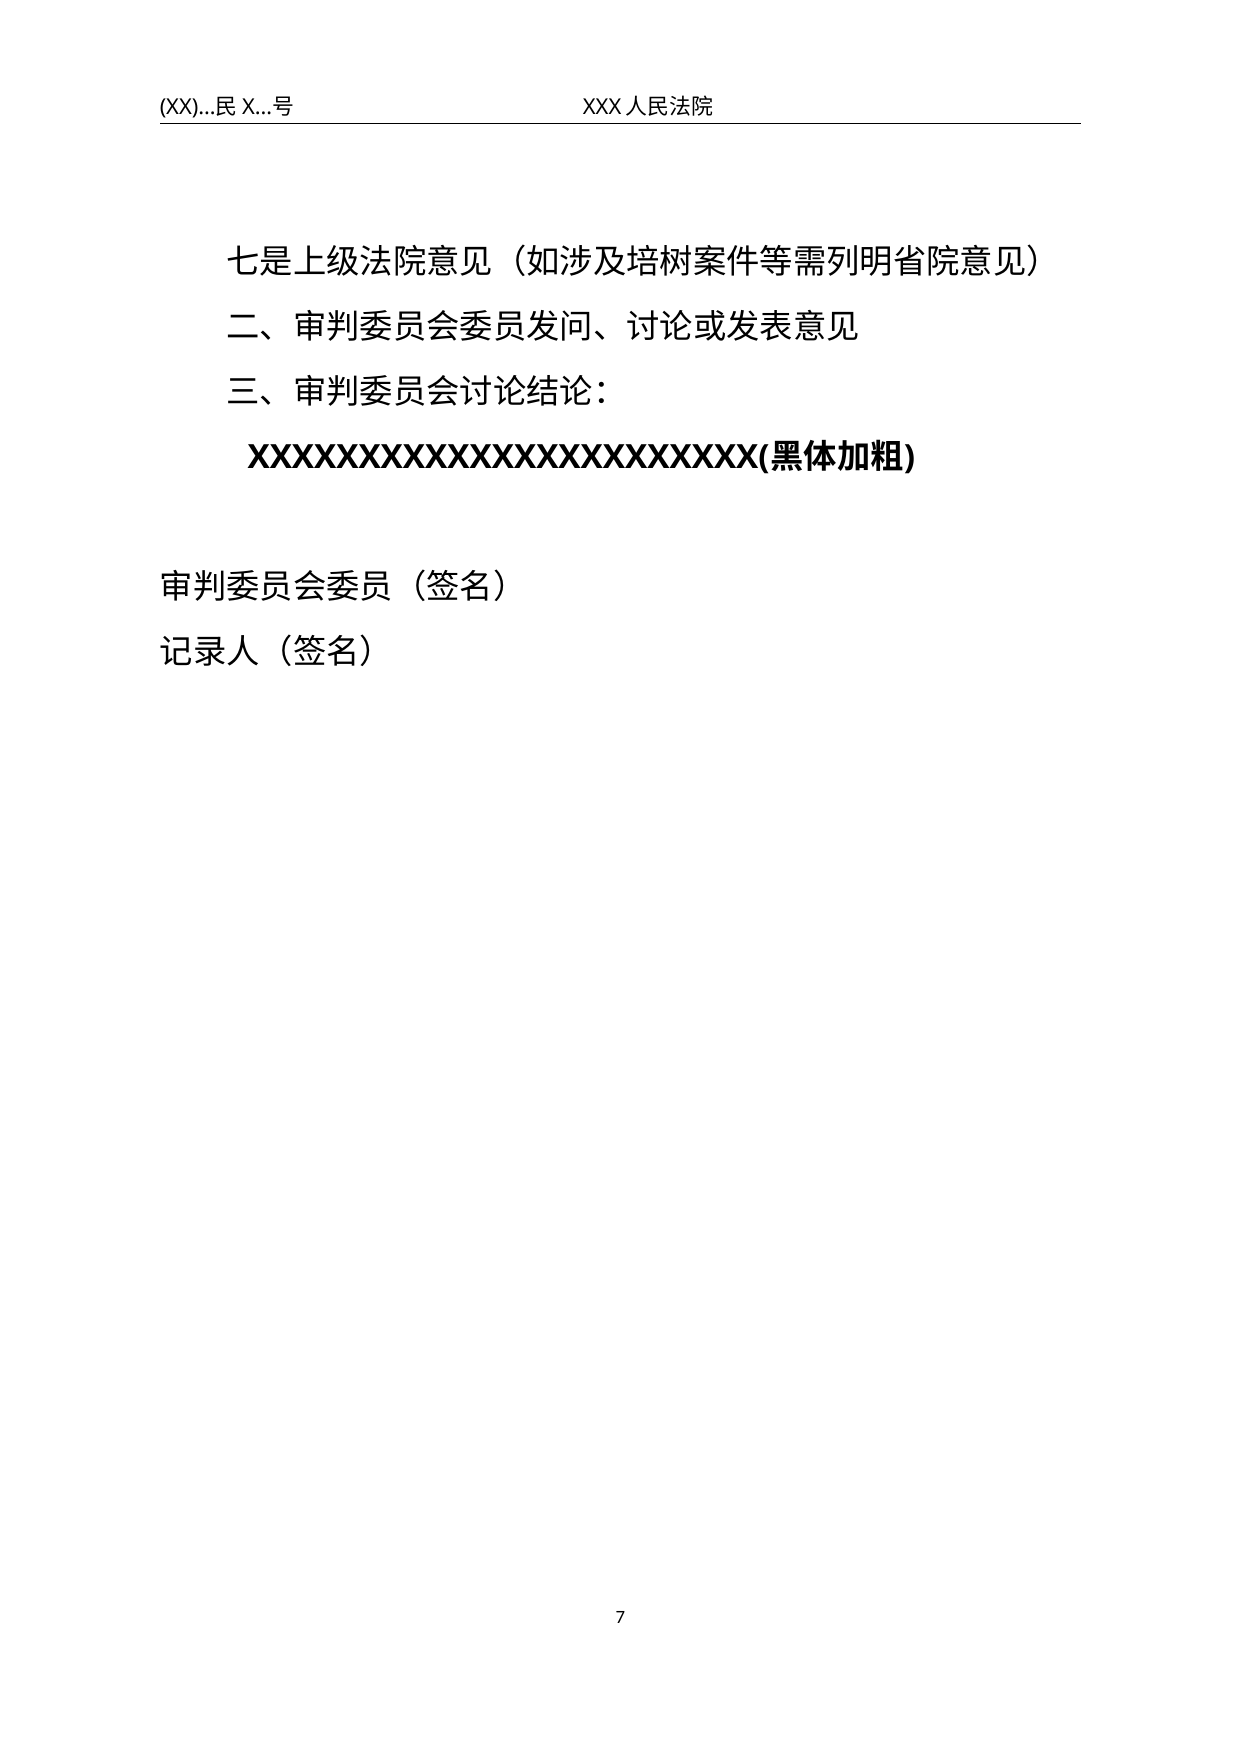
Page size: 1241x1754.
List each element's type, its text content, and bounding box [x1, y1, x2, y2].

text 审判委员会委员（签名） [159, 552, 1081, 617]
text 记录人（签名） [159, 617, 1081, 682]
text XXXXXXXXXXXXXXXXXXXXXXX(黑体加粗) [180, 422, 1081, 487]
text 三、审判委员会讨论结论： [159, 357, 1081, 422]
text 二、审判委员会委员发问、讨论或发表意见 [159, 292, 1081, 357]
text 七是上级法院意见（如涉及培树案件等需列明省院意见） [159, 227, 1081, 292]
